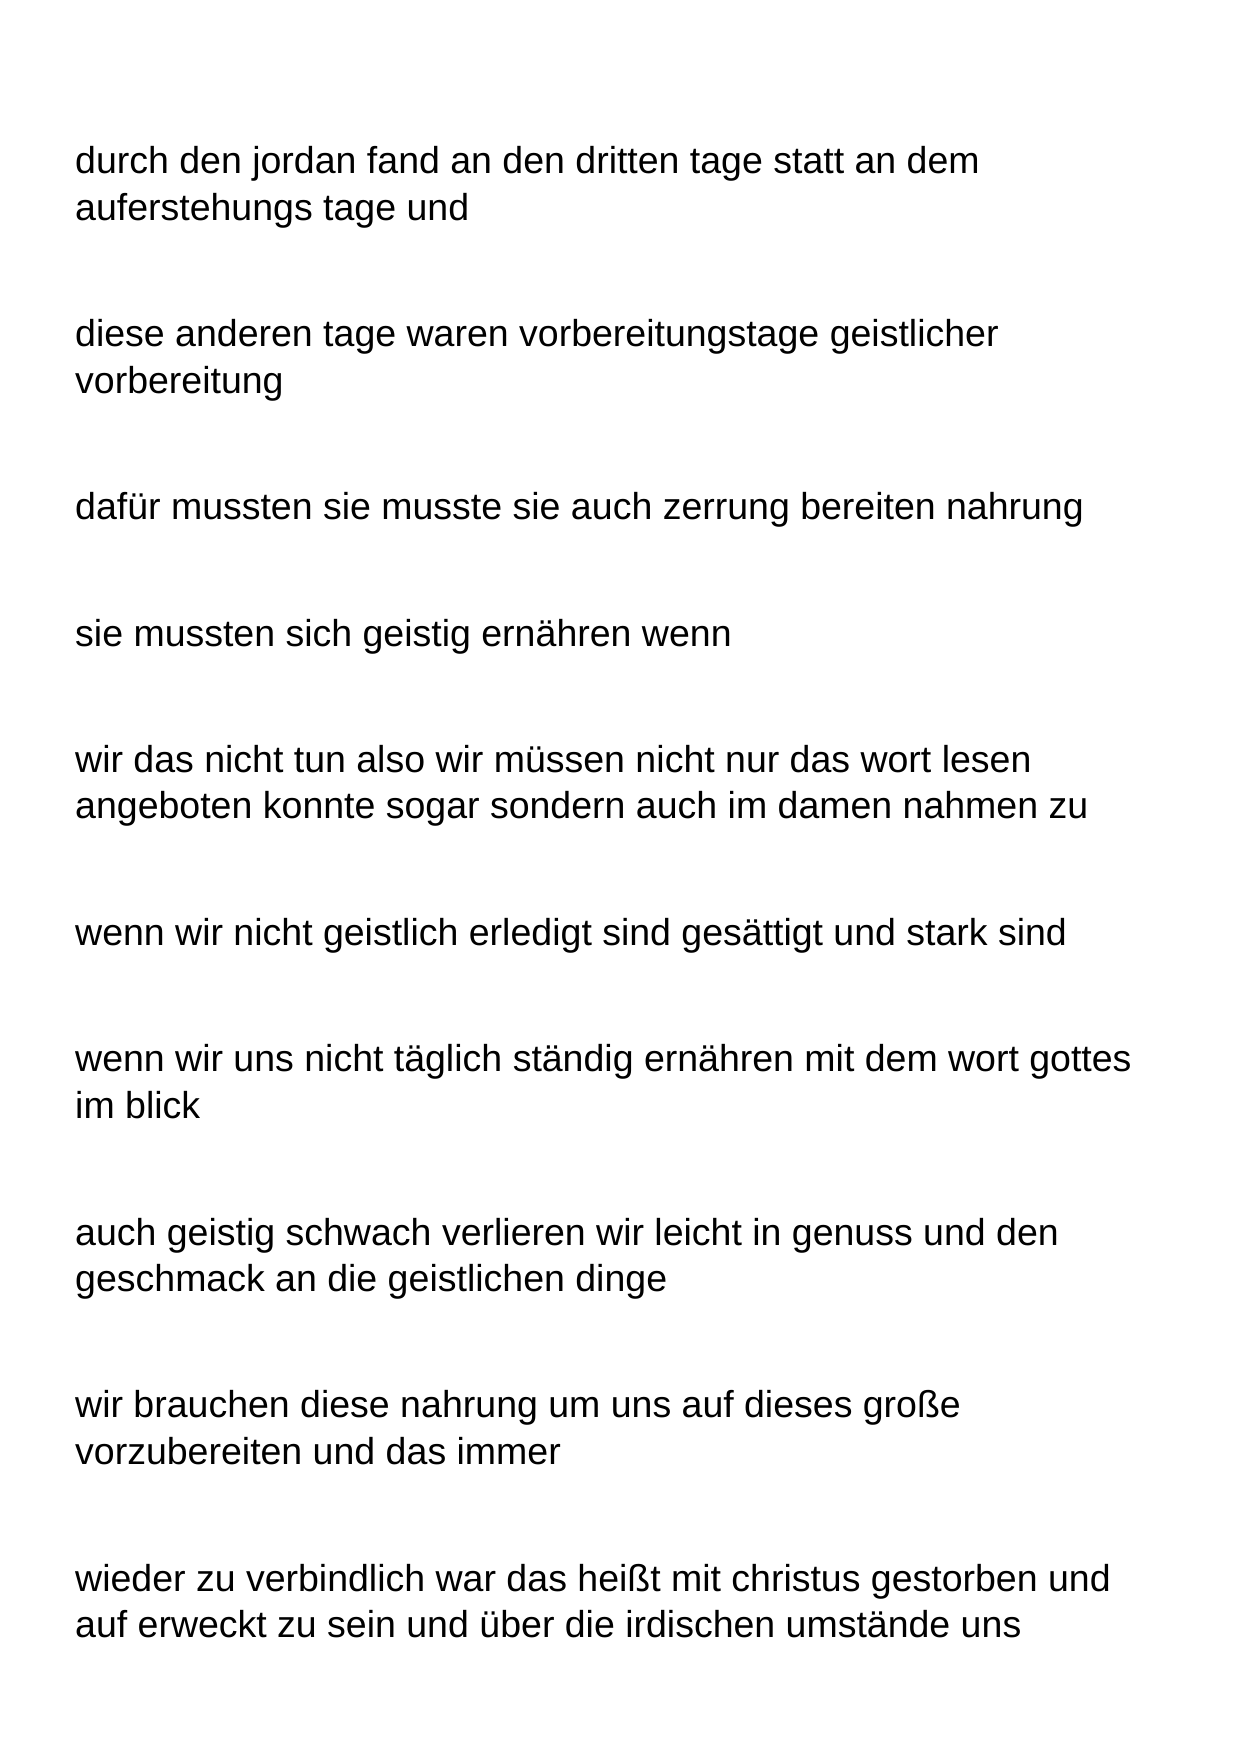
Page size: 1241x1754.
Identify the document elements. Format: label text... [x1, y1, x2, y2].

text dafür mussten sie musste sie auch zerrung bereiten nahrung [75, 484, 1165, 527]
text wenn wir nicht geistlich erledigt sind gesättigt und stark sind [75, 910, 1165, 953]
text wenn wir uns nicht täglich ständig ernähren mit dem wort gottes im blick [75, 1037, 1165, 1126]
text wir brauchen diese nahrung um uns auf dieses große vorzubereiten und das immer [75, 1383, 1165, 1472]
text auch geistig schwach verlieren wir leicht in genuss und den geschmack an die geistlichen dinge [75, 1210, 1165, 1299]
text wieder zu verbindlich war das heißt mit christus gestorben und auf erweckt zu sein und über die irdischen umstände uns [75, 1556, 1165, 1645]
text wir das nicht tun also wir müssen nicht nur das wort lesen angeboten konnte sogar sondern auch im damen nahmen zu [75, 737, 1165, 827]
text diese anderen tage waren vorbereitungstage geistlicher vorbereitung [75, 311, 1165, 401]
text durch den jordan fand an den dritten tage statt an dem auferstehungs tage und [75, 138, 1165, 228]
text sie mussten sich geistig ernähren wenn [75, 611, 1165, 654]
